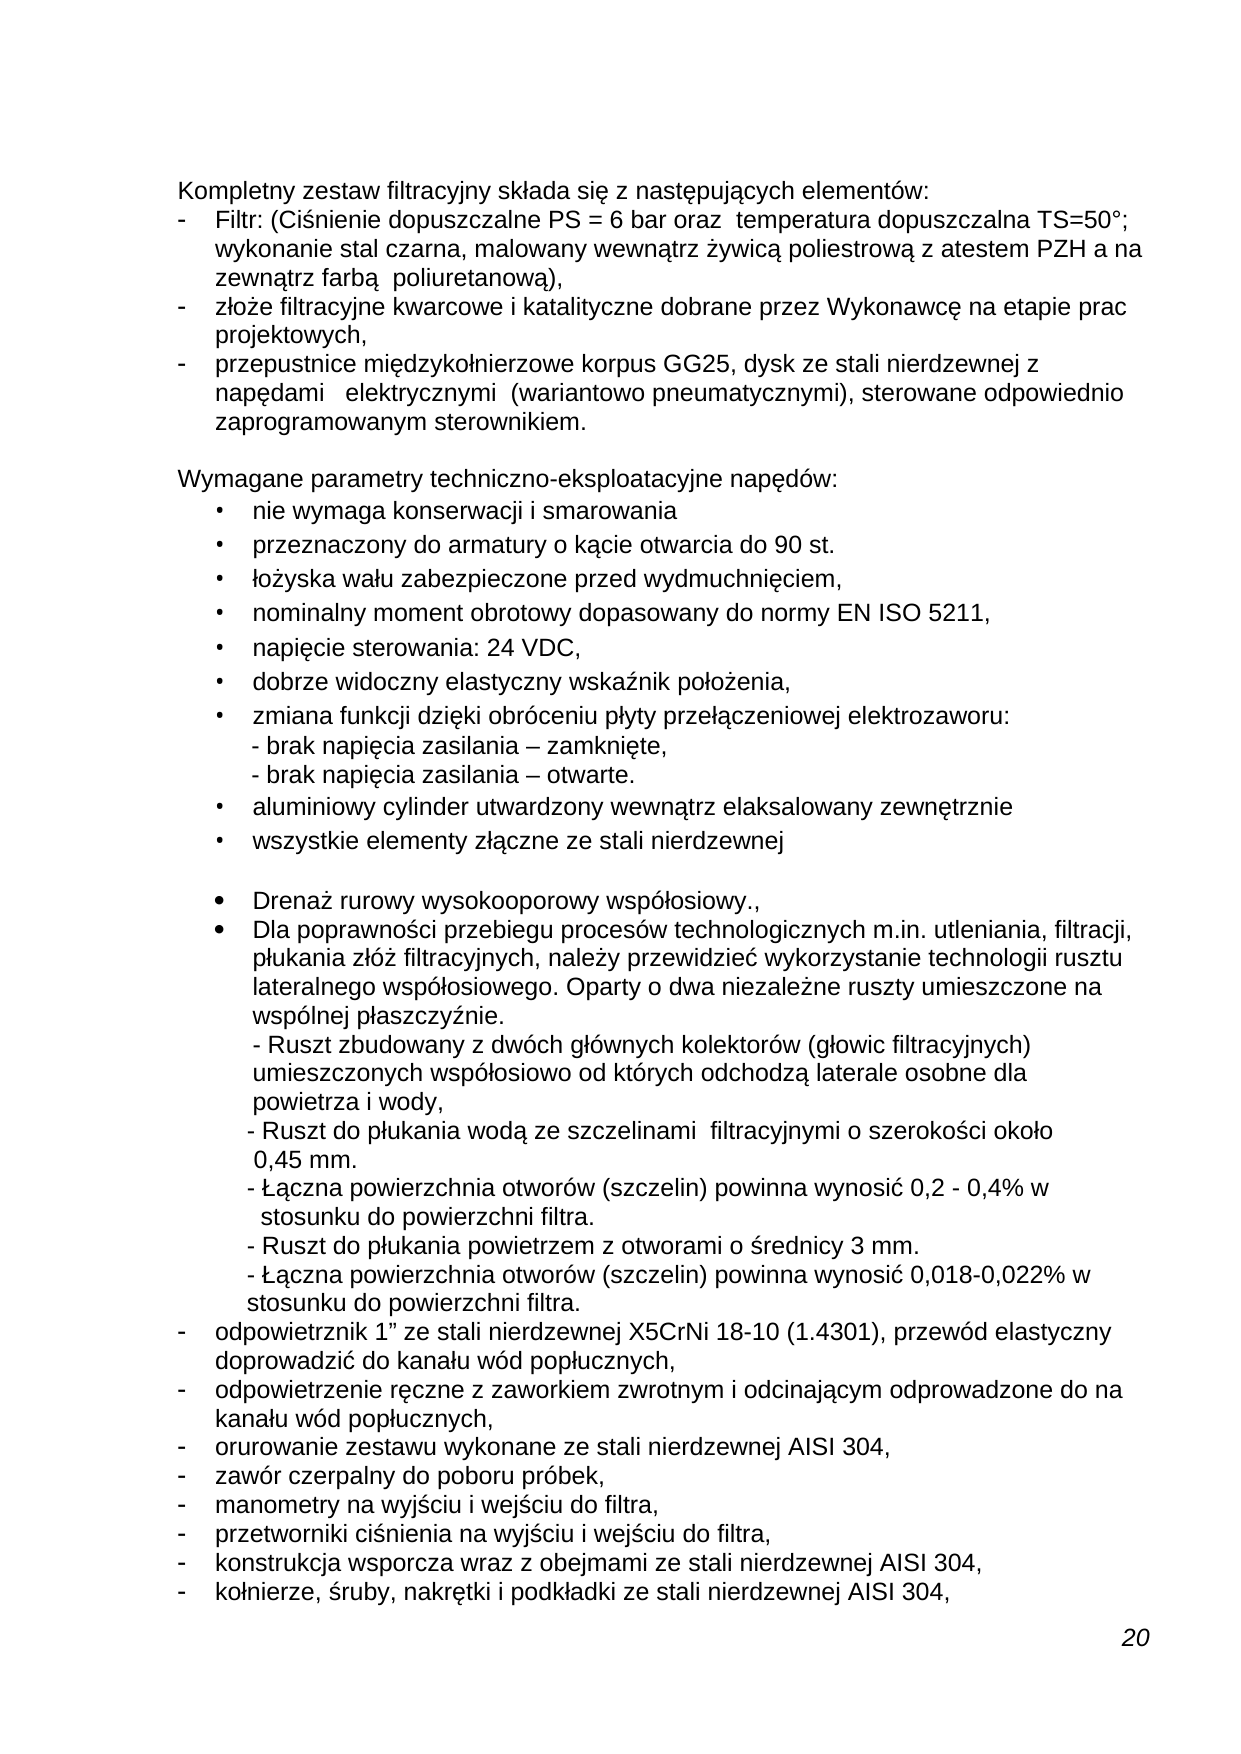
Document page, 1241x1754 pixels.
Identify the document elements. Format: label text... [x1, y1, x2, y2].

list przeznaczony do armatury o kącie otwarcia do 90 st. [215, 527, 1152, 561]
list przepustnice międzykołnierzowe korpus GG25, dysk ze stali nierdzewnej z napędami elektrycznymi (wariantowo pneumatycznymi), sterowane odpowiednio zaprogramowanym sterownikiem. [177, 349, 1152, 435]
list złoże filtracyjne kwarcowe i katalityczne dobrane przez Wykonawcę na etapie prac projektowych, [177, 291, 1152, 349]
list odpowietrznik 1” ze stali nierdzewnej X5CrNi 18-10 (1.4301), przewód elastyczny doprowadzić do kanału wód popłucznych, [177, 1317, 1137, 1375]
list - brak napięcia zasilania – zamknięte, [251, 731, 1152, 760]
list łożyska wału zabezpieczone przed wydmuchnięciem, [215, 561, 1152, 595]
text . [177, 1145, 1137, 1173]
list Dla poprawności przebiegu procesów technologicznych m.in. utleniania, filtracji, płukania złóż filtracyjnych, należy przewidzieć wykorzystanie technologii rusztu lateralnego współosiowego. Oparty o dwa niezależne ruszty umieszczone na wspólnej płaszczyźnie. [215, 914, 1137, 1030]
list nominalny moment obrotowy dopasowany do normy EN ISO 5211, [215, 595, 1152, 629]
list Filtr: (Ciśnienie dopuszczalne PS = 6 bar oraz temperatura dopuszczalna TS=50°; wykonanie stal czarna, malowany wewnątrz żywicą poliestrową z atestem PZH a na zewnątrz farbą poliuretanową), [177, 205, 1152, 291]
list napięcie sterowania: 24 VDC, [215, 629, 1152, 663]
list kołnierze, śruby, nakrętki i podkładki ze stali nierdzewnej AISI 304, [177, 1577, 1137, 1606]
list manometry na wyjściu i wejściu do filtra, [177, 1490, 1137, 1519]
list przetworniki ciśnienia na wyjściu i wejściu do filtra, [177, 1519, 1137, 1548]
list odpowietrzenie ręczne z zaworkiem zwrotnym i odcinającym odprowadzone do na kanału wód popłucznych, [177, 1375, 1137, 1432]
list konstrukcja wsporcza wraz z obejmami ze stali nierdzewnej AISI 304, [177, 1548, 1137, 1577]
text - Łączna powierzchnia otworów (szczelin) powinna wynosić 0,018-0,022% w [177, 1260, 1137, 1288]
text Wymagane parametry techniczno-eksploatacyjne napędów: [177, 464, 1152, 493]
list zawór czerpalny do poboru próbek, [177, 1461, 1137, 1490]
list Drenaż rurowy wysokooporowy współosiowy., [215, 886, 1137, 914]
list orurowanie zestawu wykonane ze stali nierdzewnej AISI 304, [177, 1432, 1137, 1461]
text - Łączna powierzchnia otworów (szczelin) powinna wynosić 0,2 - 0,4% w [177, 1173, 1137, 1202]
text - Ruszt zbudowany z dwóch głównych kolektorów (głowic filtracyjnych) umieszczonych współosiowo od których odchodzą laterale osobne dla powietrza i wody, [252, 1030, 1137, 1116]
text - Ruszt do płukania wodą ze szczelinami filtracyjnymi o szerokości około [177, 1116, 1137, 1145]
text stosunku do powierzchni filtra. [177, 1288, 1137, 1317]
list nie wymaga konserwacji i smarowania [215, 493, 1152, 527]
text Kompletny zestaw filtracyjny składa się z następujących elementów: [177, 176, 1152, 205]
list - brak napięcia zasilania – otwarte. [251, 760, 1152, 789]
text stosunku do powierzchni filtra. [177, 1202, 1137, 1231]
list zmiana funkcji dzięki obróceniu płyty przełączeniowej elektrozaworu: [215, 697, 1152, 731]
list aluminiowy cylinder utwardzony wewnątrz elaksalowany zewnętrznie [215, 789, 1152, 823]
list wszystkie elementy złączne ze stali nierdzewnej [215, 823, 1152, 857]
list dobrze widoczny elastyczny wskaźnik położenia, [215, 663, 1152, 697]
text - Ruszt do płukania powietrzem z otworami o średnicy 3 mm. [177, 1231, 1137, 1260]
